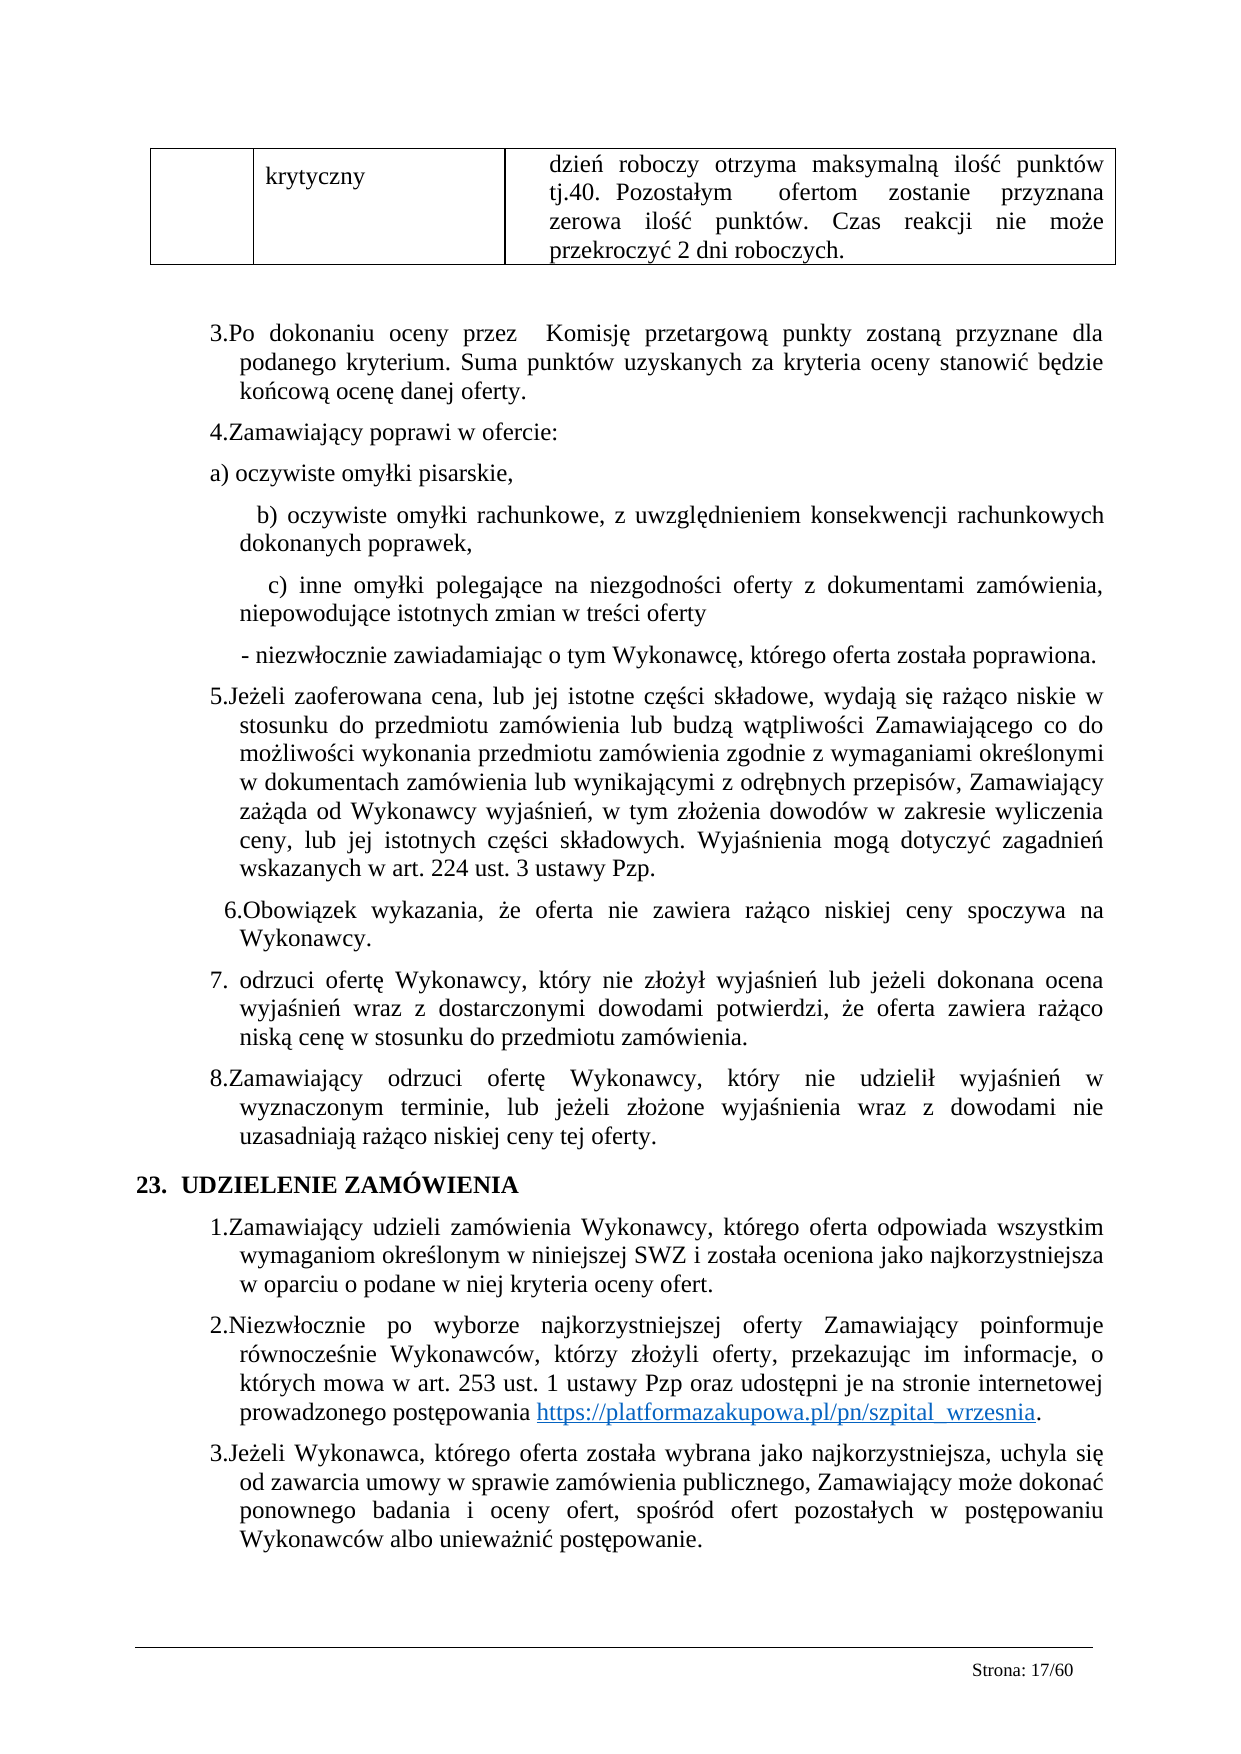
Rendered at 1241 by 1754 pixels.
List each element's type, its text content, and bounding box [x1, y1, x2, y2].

subtitle 7. odrzuci ofertę Wykonawcy, który nie złożył wyjaśnień lub jeżeli dokonana ocena wyjaśnień wraz z dostarczonymi dowodami potwierdzi, że oferta zawiera rażąco niską cenę w stosunku do przedmiotu zamówienia. [209, 965, 1104, 1051]
subtitle a) oczywiste omyłki pisarskie, [209, 458, 1104, 487]
subtitle 3.Po dokonaniu oceny przez Komisję przetargową punkty zostaną przyznane dla podanego kryterium. Suma punktów uzyskanych za kryteria oceny stanowić będzie końcową ocenę danej oferty. [209, 318, 1104, 405]
subtitle 2.Niezwłocznie po wyborze najkorzystniejszej oferty Zamawiający poinformuje równocześnie Wykonawców, którzy złożyli oferty, przekazując im informacje, o których mowa w art. 253 ust. 1 ustawy Pzp oraz udostępni je na stronie internetowej prowadzonego postępowania https://platformazakupowa.pl/pn/szpital_wrzesnia. [209, 1311, 1104, 1426]
subtitle UDZIELENIE ZAMÓWIENIA [136, 1171, 1104, 1199]
subtitle 3.Jeżeli Wykonawca, którego oferta została wybrana jako najkorzystniejsza, uchyla się od zawarcia umowy w sprawie zamówienia publicznego, Zamawiający może dokonać ponownego badania i oceny ofert, spośród ofert pozostałych w postępowaniu Wykonawców albo unieważnić postępowanie. [209, 1438, 1104, 1553]
subtitle c) inne omyłki polegające na niezgodności oferty z dokumentami zamówienia, niepowodujące istotnych zmian w treści oferty [209, 570, 1104, 627]
table_cell 2. [151, 149, 253, 264]
subtitle 8.Zamawiający odrzuci ofertę Wykonawcy, który nie udzielił wyjaśnień w wyznaczonym terminie, lub jeżeli złożone wyjaśnienia wraz z dowodami nie uzasadniają rażąco niskiej ceny tej oferty. [209, 1063, 1104, 1150]
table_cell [254, 149, 504, 264]
subtitle 1.Zamawiający udzieli zamówienia Wykonawcy, którego oferta odpowiada wszystkim wymaganiom określonym w niniejszej SWZ i została oceniona jako najkorzystniejsza w oparciu o podane w niej kryteria oceny ofert. [209, 1212, 1104, 1298]
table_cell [506, 149, 1115, 264]
subtitle b) oczywiste omyłki rachunkowe, z uwzględnieniem konsekwencji rachunkowych dokonanych poprawek, [209, 500, 1104, 557]
subtitle 4.Zamawiający poprawi w ofercie: [209, 417, 1104, 446]
subtitle 5.Jeżeli zaoferowana cena, lub jej istotne części składowe, wydają się rażąco niskie w stosunku do przedmiotu zamówienia lub budzą wątpliwości Zamawiającego co do możliwości wykonania przedmiotu zamówienia zgodnie z wymaganiami określonymi w dokumentach zamówienia lub wynikającymi z odrębnych przepisów, Zamawiający zażąda od Wykonawcy wyjaśnień, w tym złożenia dowodów w zakresie wyliczenia ceny, lub jej istotnych części składowych. Wyjaśnienia mogą dotyczyć zagadnień wskazanych w art. 224 ust. 3 ustawy Pzp. [209, 681, 1104, 882]
subtitle - niezwłocznie zawiadamiając o tym Wykonawcę, którego oferta została poprawiona. [209, 640, 1104, 668]
subtitle 6.Obowiązek wykazania, że oferta nie zawiera rażąco niskiej ceny spoczywa na Wykonawcy. [209, 895, 1104, 952]
